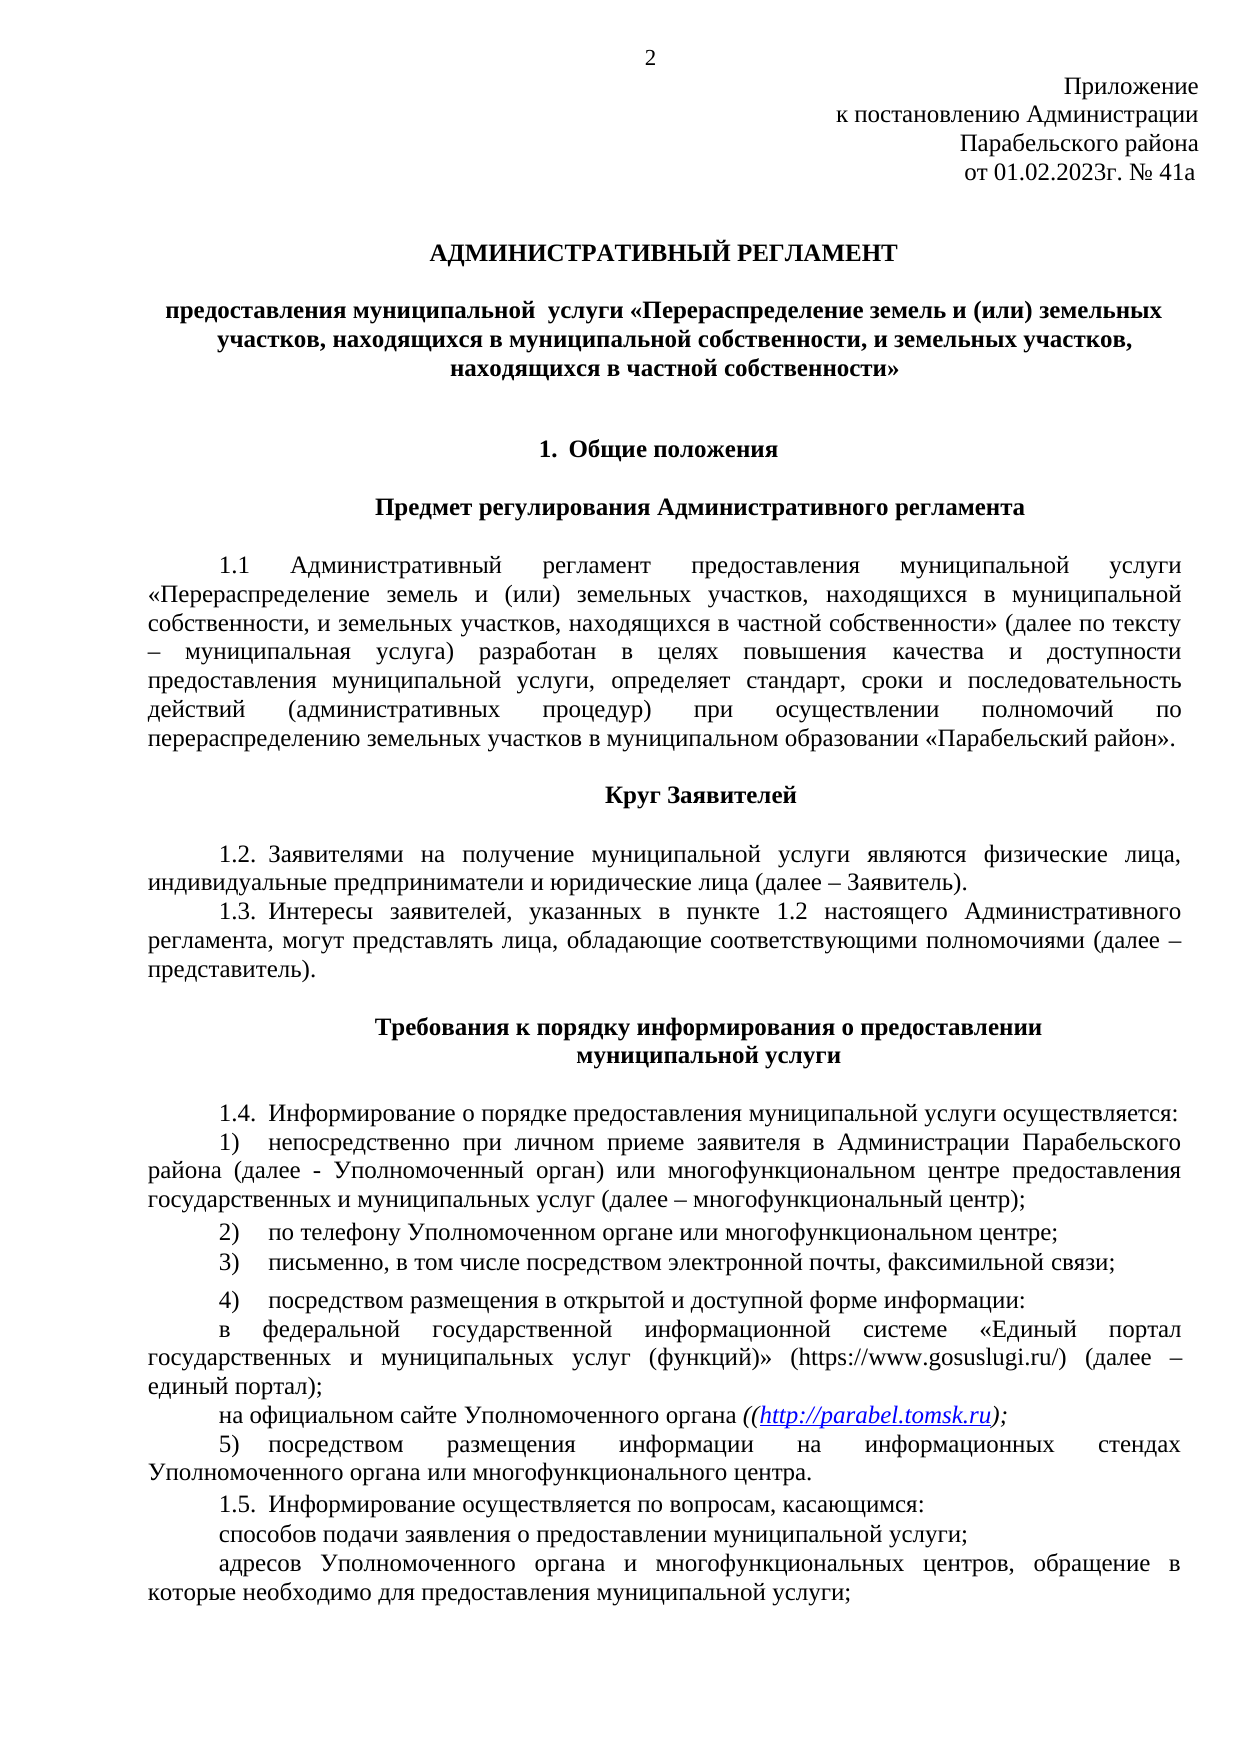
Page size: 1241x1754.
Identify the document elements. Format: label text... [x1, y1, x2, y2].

list письменно, в том числе посредством электронной почты, факсимильной связи; [148, 1247, 1182, 1275]
list посредством размещения в открытой и доступной форме информации: [148, 1285, 1198, 1313]
text 1.1 Административный регламент предоставления муниципальной услуги «Перераспределение земель и (или) земельных участков, находящихся в муниципальной собственности, и земельных участков, находящихся в частной собственности» (далее по тексту – муниципальная услуга) разработан в целях повышения качества и доступности предоставления муниципальной услуги, определяет стандарт, сроки и последовательность действий (административных процедур) при осуществлении полномочий по перераспределению земельных участков в муниципальном образовании «Парабельский район». [148, 550, 1182, 751]
list Информирование о порядке предоставления муниципальной услуги осуществляется: [148, 1098, 1181, 1127]
list Интересы заявителей, указанных в пункте 1.2 настоящего Административного регламента, могут представлять лица, обладающие соответствующими полномочиями (далее – представитель). [148, 896, 1181, 982]
list Информирование осуществляется по вопросам, касающимся: [148, 1486, 1198, 1519]
text Предмет регулирования Административного регламента [217, 492, 1183, 521]
list Заявителями на получение муниципальной услуги являются физические лица, индивидуальные предприниматели и юридические лица (далее – Заявитель). [148, 839, 1181, 896]
subtitle Круг Заявителей [148, 780, 1183, 809]
subtitle Общие положения [118, 434, 1198, 463]
text на официальном сайте Уполномоченного органа ((http://parabel.tomsk.ru); [148, 1400, 1181, 1429]
text к постановлению Администрации [192, 99, 1198, 128]
text от 01.02.2023г. № 41а [192, 157, 1198, 186]
text Приложение [192, 71, 1198, 99]
text способов подачи заявления о предоставлении муниципальной услуги; [148, 1519, 1181, 1548]
text адресов Уполномоченного органа и многофункциональных центров, обращение в которые необходимо для предоставления муниципальной услуги; [148, 1548, 1181, 1605]
text в федеральной государственной информационной системе «Единый портал государственных и муниципальных услуг (функций)» (https://www.gosuslugi.ru/) (далее – единый портал); [148, 1314, 1182, 1400]
subtitle муниципальной услуги [148, 1041, 1198, 1069]
text Парабельского района [192, 128, 1198, 157]
list непосредственно при личном приеме заявителя в Администрации Парабельского района (далее - Уполномоченный орган) или многофункциональном центре предоставления государственных и муниципальных услуг (далее – многофункциональный центр); [148, 1127, 1182, 1213]
text АДМИНИСТРАТИВНЫЙ РЕГЛАМЕНТ [151, 238, 1176, 267]
subtitle Требования к порядку информирования о предоставлении [148, 1012, 1198, 1041]
text предоставления муниципальной услуги «Перераспределение земель и (или) земельных участков, находящихся в муниципальной собственности, и земельных участков, находящихся в частной собственности» [151, 295, 1176, 382]
list посредством размещения информации на информационных стендах Уполномоченного органа или многофункционального центра. [148, 1429, 1181, 1486]
list по телефону Уполномоченном органе или многофункциональном центре; [148, 1213, 1198, 1247]
